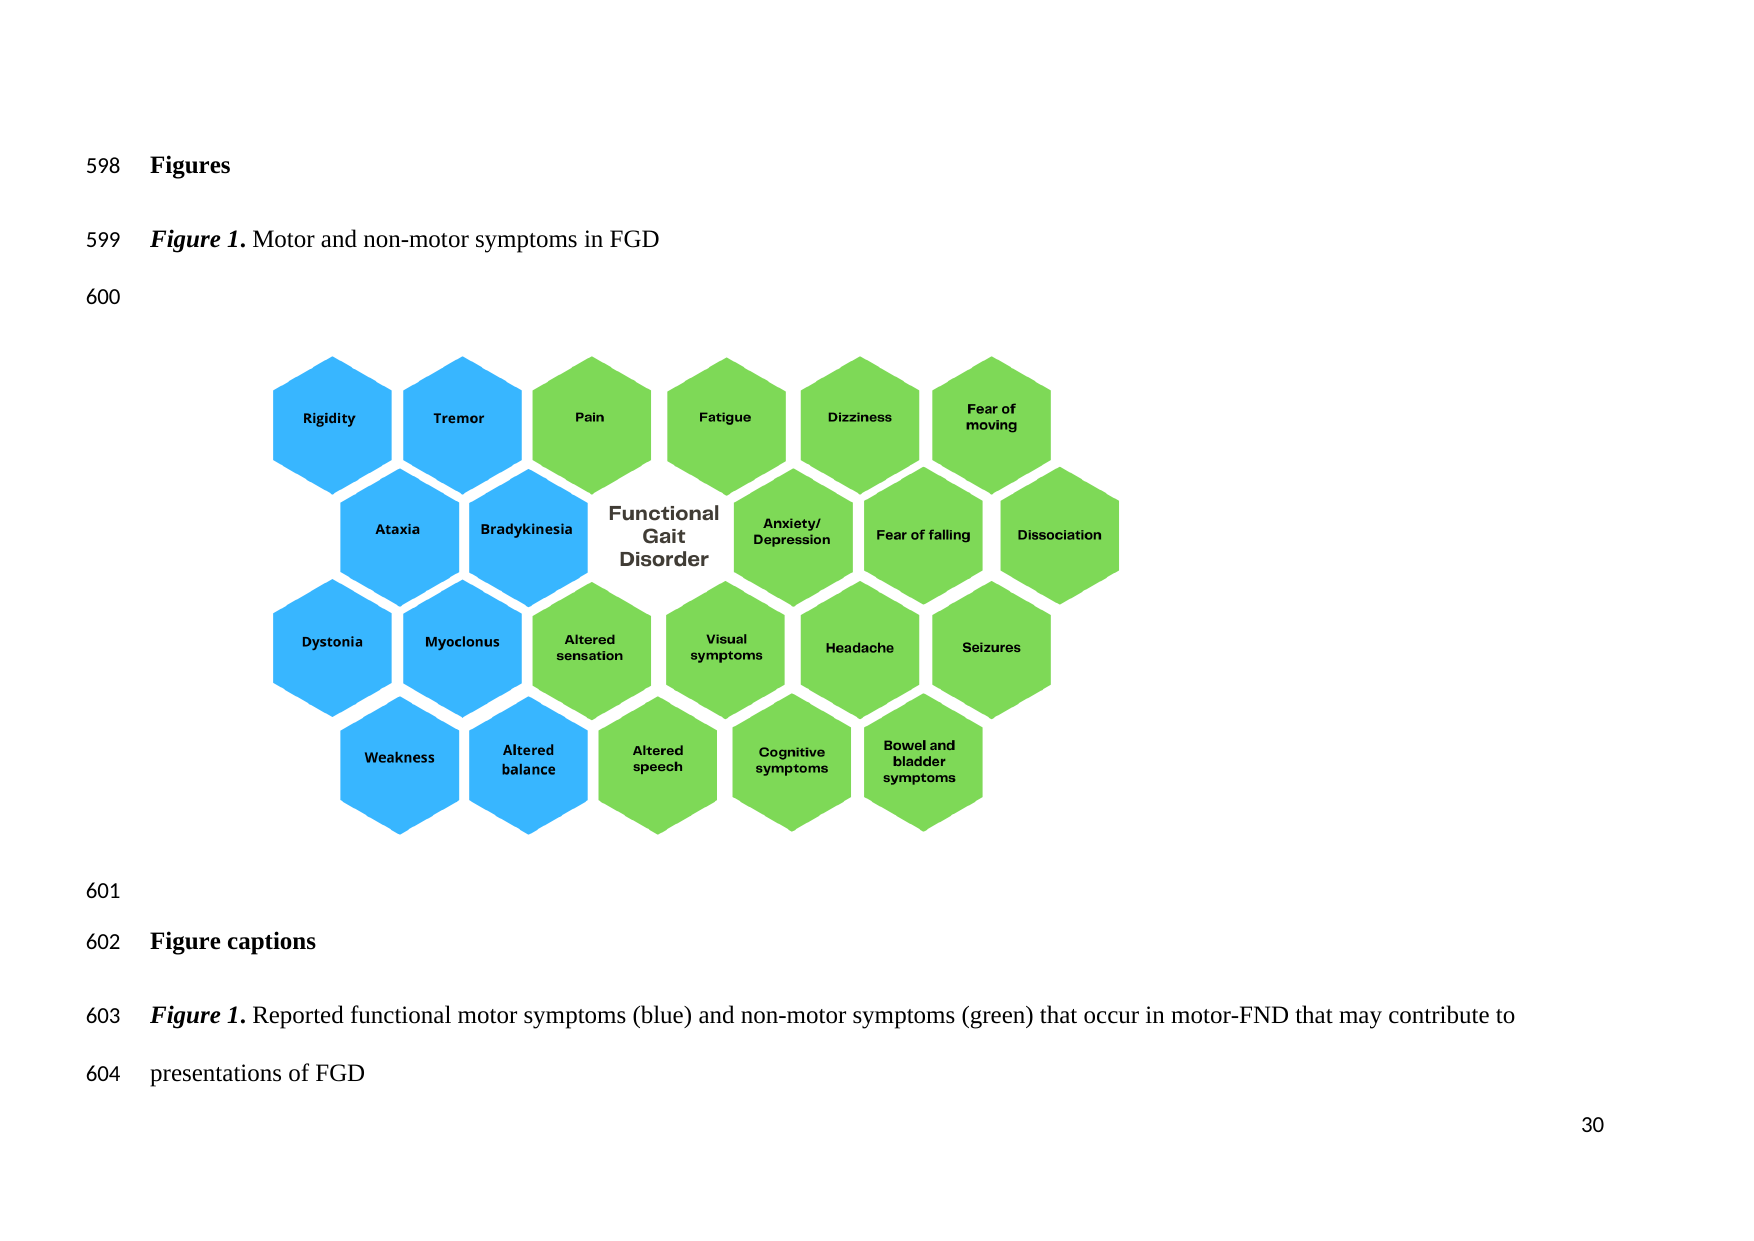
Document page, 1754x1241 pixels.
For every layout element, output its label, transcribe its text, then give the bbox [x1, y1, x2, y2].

text Figure 1. Reported functional motor symptoms (blue) and non-motor symptoms (green) that occur in motor-FND that may contribute to presentations of FGD [150, 1000, 1604, 1087]
text Figures [150, 150, 1604, 179]
text Figure 1. Motor and non-motor symptoms in FGD [150, 224, 1604, 253]
picture [150, 339, 1144, 899]
text Figure captions [150, 926, 1604, 955]
